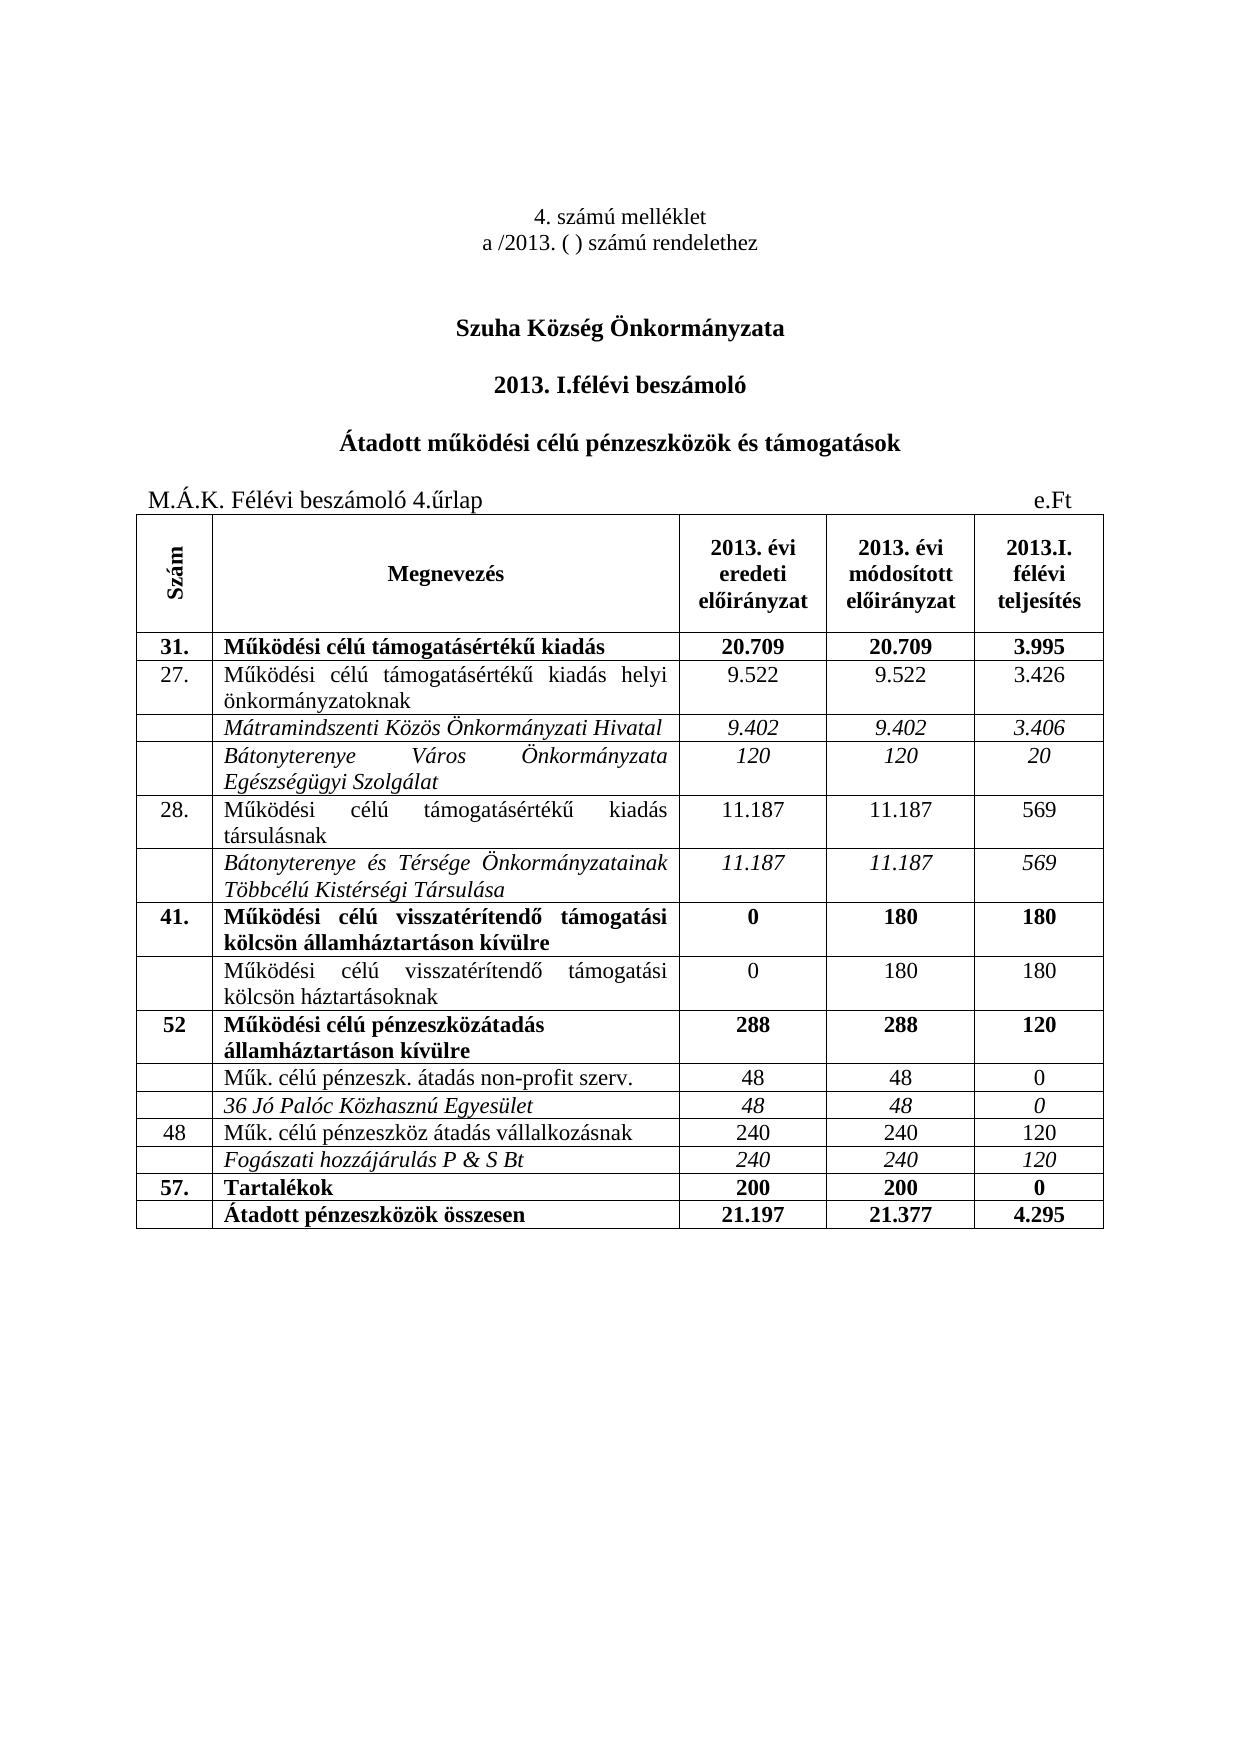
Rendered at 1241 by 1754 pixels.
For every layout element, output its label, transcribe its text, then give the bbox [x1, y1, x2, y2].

table_cell 120 [827, 742, 974, 794]
table_cell [137, 849, 212, 902]
table_header Szám [137, 515, 212, 632]
table_cell 48 [680, 1092, 826, 1118]
table_cell 28. [137, 796, 212, 848]
table_cell 11.187 [680, 796, 826, 848]
table_cell 20 [975, 742, 1103, 794]
table_cell Működési célú támogatásértékű kiadás társulásnak [213, 796, 679, 848]
table_cell Tartalékok [213, 1174, 679, 1200]
table_cell Működési célú visszatérítendő támogatási kölcsön háztartásoknak [213, 957, 679, 1009]
table_cell 9.522 [827, 661, 974, 713]
table_cell [137, 1201, 212, 1228]
table_cell Működési célú támogatásértékű kiadás helyi önkormányzatoknak [213, 661, 679, 713]
table_cell Működési célú pénzeszközátadás államháztartáson kívülre [213, 1011, 679, 1063]
table_cell 240 [680, 1119, 826, 1146]
table_cell 48 [827, 1064, 974, 1091]
table_cell [137, 1064, 212, 1091]
table_cell 200 [827, 1174, 974, 1200]
table_cell Mátramindszenti Közös Önkormányzati Hivatal [213, 715, 679, 741]
table_header 2013.I. félévi teljesítés [975, 515, 1103, 632]
table_cell 9.522 [680, 661, 826, 713]
table_cell 200 [680, 1174, 826, 1200]
table_cell 27. [137, 661, 212, 713]
table_cell 120 [975, 1119, 1103, 1146]
table_cell 20.709 [827, 633, 974, 660]
table_cell [137, 715, 212, 741]
table_cell 36 Jó Palóc Közhasznú Egyesület [213, 1092, 679, 1118]
text a /2013. ( ) számú rendelethez [148, 229, 1093, 255]
text 4. számú melléklet [148, 203, 1093, 229]
table_cell 3.406 [975, 715, 1103, 741]
table_cell 569 [975, 796, 1103, 848]
table_cell 569 [975, 849, 1103, 902]
table_cell 48 [827, 1092, 974, 1118]
table_cell 0 [680, 903, 826, 956]
table_cell 120 [975, 1011, 1103, 1063]
table_cell 48 [137, 1119, 212, 1146]
table_cell Működési célú visszatérítendő támogatási kölcsön államháztartáson kívülre [213, 903, 679, 956]
table_cell 240 [680, 1147, 826, 1173]
text M.Á.K. Félévi beszámoló 4.űrlap e.Ft [148, 485, 1093, 514]
table_cell Műk. célú pénzeszköz átadás vállalkozásnak [213, 1119, 679, 1146]
table_cell 11.187 [827, 849, 974, 902]
table_cell Bátonyterenye és Térsége Önkormányzatainak Többcélú Kistérségi Társulása [213, 849, 679, 902]
table_cell Bátonyterenye Város Önkormányzata Egészségügyi Szolgálat [213, 742, 679, 794]
table_cell 48 [680, 1064, 826, 1091]
table_cell 0 [975, 1064, 1103, 1091]
table_header Megnevezés [213, 515, 679, 632]
table_cell 120 [680, 742, 826, 794]
table_header 2013. évi módosított előirányzat [827, 515, 974, 632]
table_cell 11.187 [827, 796, 974, 848]
table_cell 120 [975, 1147, 1103, 1173]
table_cell 11.187 [680, 849, 826, 902]
table_cell 52 [137, 1011, 212, 1063]
table_cell Fogászati hozzájárulás P & S Bt [213, 1147, 679, 1173]
table_cell [137, 957, 212, 1009]
table_cell [137, 1147, 212, 1173]
table_cell 21.377 [827, 1201, 974, 1228]
table_header 2013. évi eredeti előirányzat [680, 515, 826, 632]
table_cell 21.197 [680, 1201, 826, 1228]
table_cell [137, 742, 212, 794]
table_cell 288 [680, 1011, 826, 1063]
table_cell 288 [827, 1011, 974, 1063]
table_cell 0 [975, 1174, 1103, 1200]
table_cell 20.709 [680, 633, 826, 660]
table_cell 3.995 [975, 633, 1103, 660]
text 2013. I.félévi beszámoló [148, 370, 1093, 399]
table_cell 4.295 [975, 1201, 1103, 1228]
table_cell 240 [827, 1119, 974, 1146]
table_cell 240 [827, 1147, 974, 1173]
table_cell Átadott pénzeszközök összesen [213, 1201, 679, 1228]
table_cell 3.426 [975, 661, 1103, 713]
table_cell 180 [975, 957, 1103, 1009]
table_cell [137, 1092, 212, 1118]
table_cell 31. [137, 633, 212, 660]
text Szuha Község Önkormányzata [148, 313, 1093, 342]
table_cell 180 [827, 957, 974, 1009]
table_cell 41. [137, 903, 212, 956]
text Átadott működési célú pénzeszközök és támogatások [148, 428, 1093, 457]
table_cell 9.402 [827, 715, 974, 741]
table_cell 0 [680, 957, 826, 1009]
table_cell Műk. célú pénzeszk. átadás non-profit szerv. [213, 1064, 679, 1091]
table_cell 180 [827, 903, 974, 956]
table_cell 57. [137, 1174, 212, 1200]
table_cell 9.402 [680, 715, 826, 741]
table_cell 180 [975, 903, 1103, 956]
table_cell 0 [975, 1092, 1103, 1118]
table_cell Működési célú támogatásértékű kiadás [213, 633, 679, 660]
